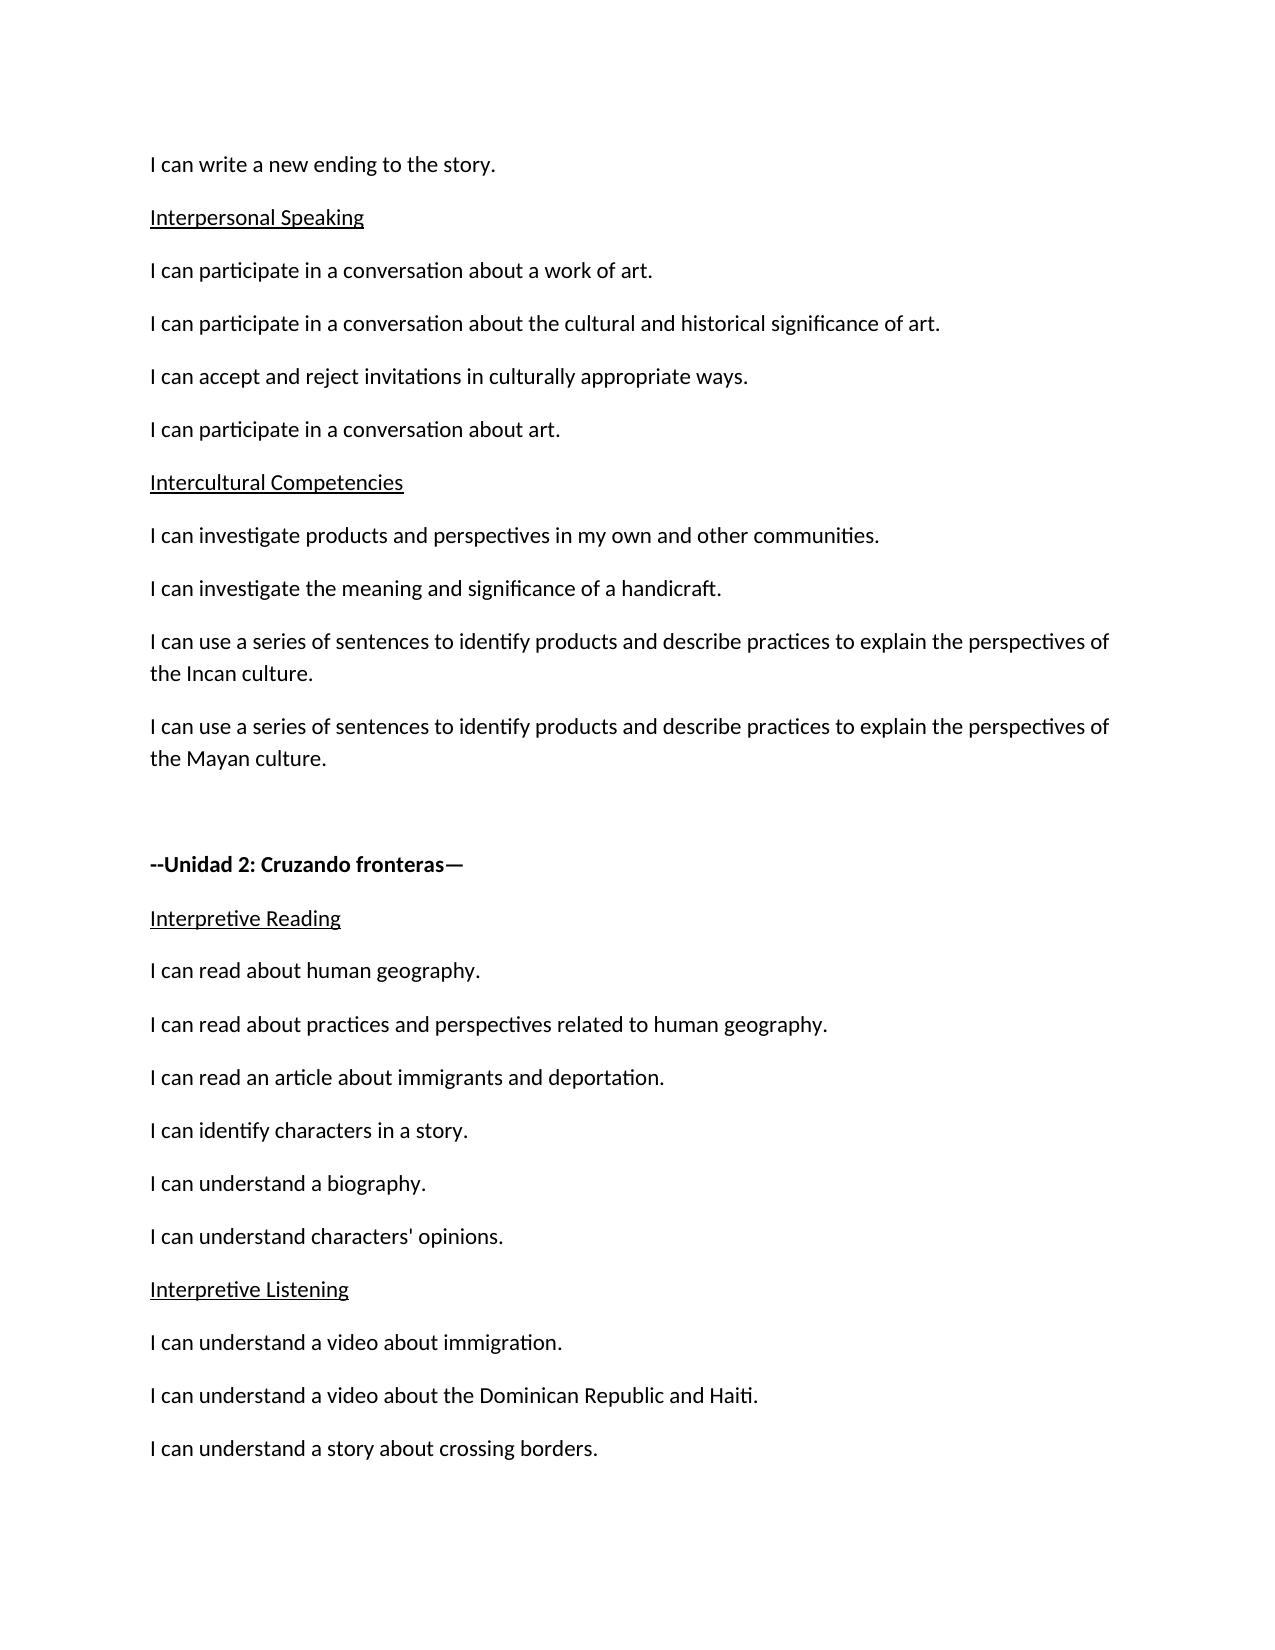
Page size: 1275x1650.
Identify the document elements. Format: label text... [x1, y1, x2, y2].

text I can understand a video about the Dominican Republic and Haiti. [150, 1381, 1125, 1409]
text I can participate in a conversation about a work of art. [150, 256, 1125, 284]
text Interpretive Reading [150, 904, 1125, 932]
text I can read about practices and perspectives related to human geography. [150, 1010, 1125, 1038]
text I can participate in a conversation about art. [150, 415, 1125, 443]
text Interpretive Listening [150, 1275, 1125, 1303]
text I can investigate the meaning and significance of a handicraft. [150, 574, 1125, 602]
text I can read an article about immigrants and deportation. [150, 1063, 1125, 1091]
text I can understand a video about immigration. [150, 1328, 1125, 1356]
text I can understand characters' opinions. [150, 1222, 1125, 1250]
text I can investigate products and perspectives in my own and other communities. [150, 521, 1125, 549]
text I can write a new ending to the story. [150, 150, 1125, 178]
text I can use a series of sentences to identify products and describe practices to explain the perspectives of the Incan culture. [150, 627, 1125, 687]
text I can use a series of sentences to identify products and describe practices to explain the perspectives of the Mayan culture. [150, 712, 1125, 773]
text Interpersonal Speaking [150, 203, 1125, 231]
text I can understand a biography. [150, 1169, 1125, 1197]
text I can identify characters in a story. [150, 1116, 1125, 1144]
text I can accept and reject invitations in culturally appropriate ways. [150, 362, 1125, 390]
text I can read about human geography. [150, 957, 1125, 985]
text --Unidad 2: Cruzando fronteras— [150, 851, 1125, 879]
text I can participate in a conversation about the cultural and historical significance of art. [150, 309, 1125, 337]
text Intercultural Competencies [150, 468, 1125, 496]
text I can understand a story about crossing borders. [150, 1434, 1125, 1462]
